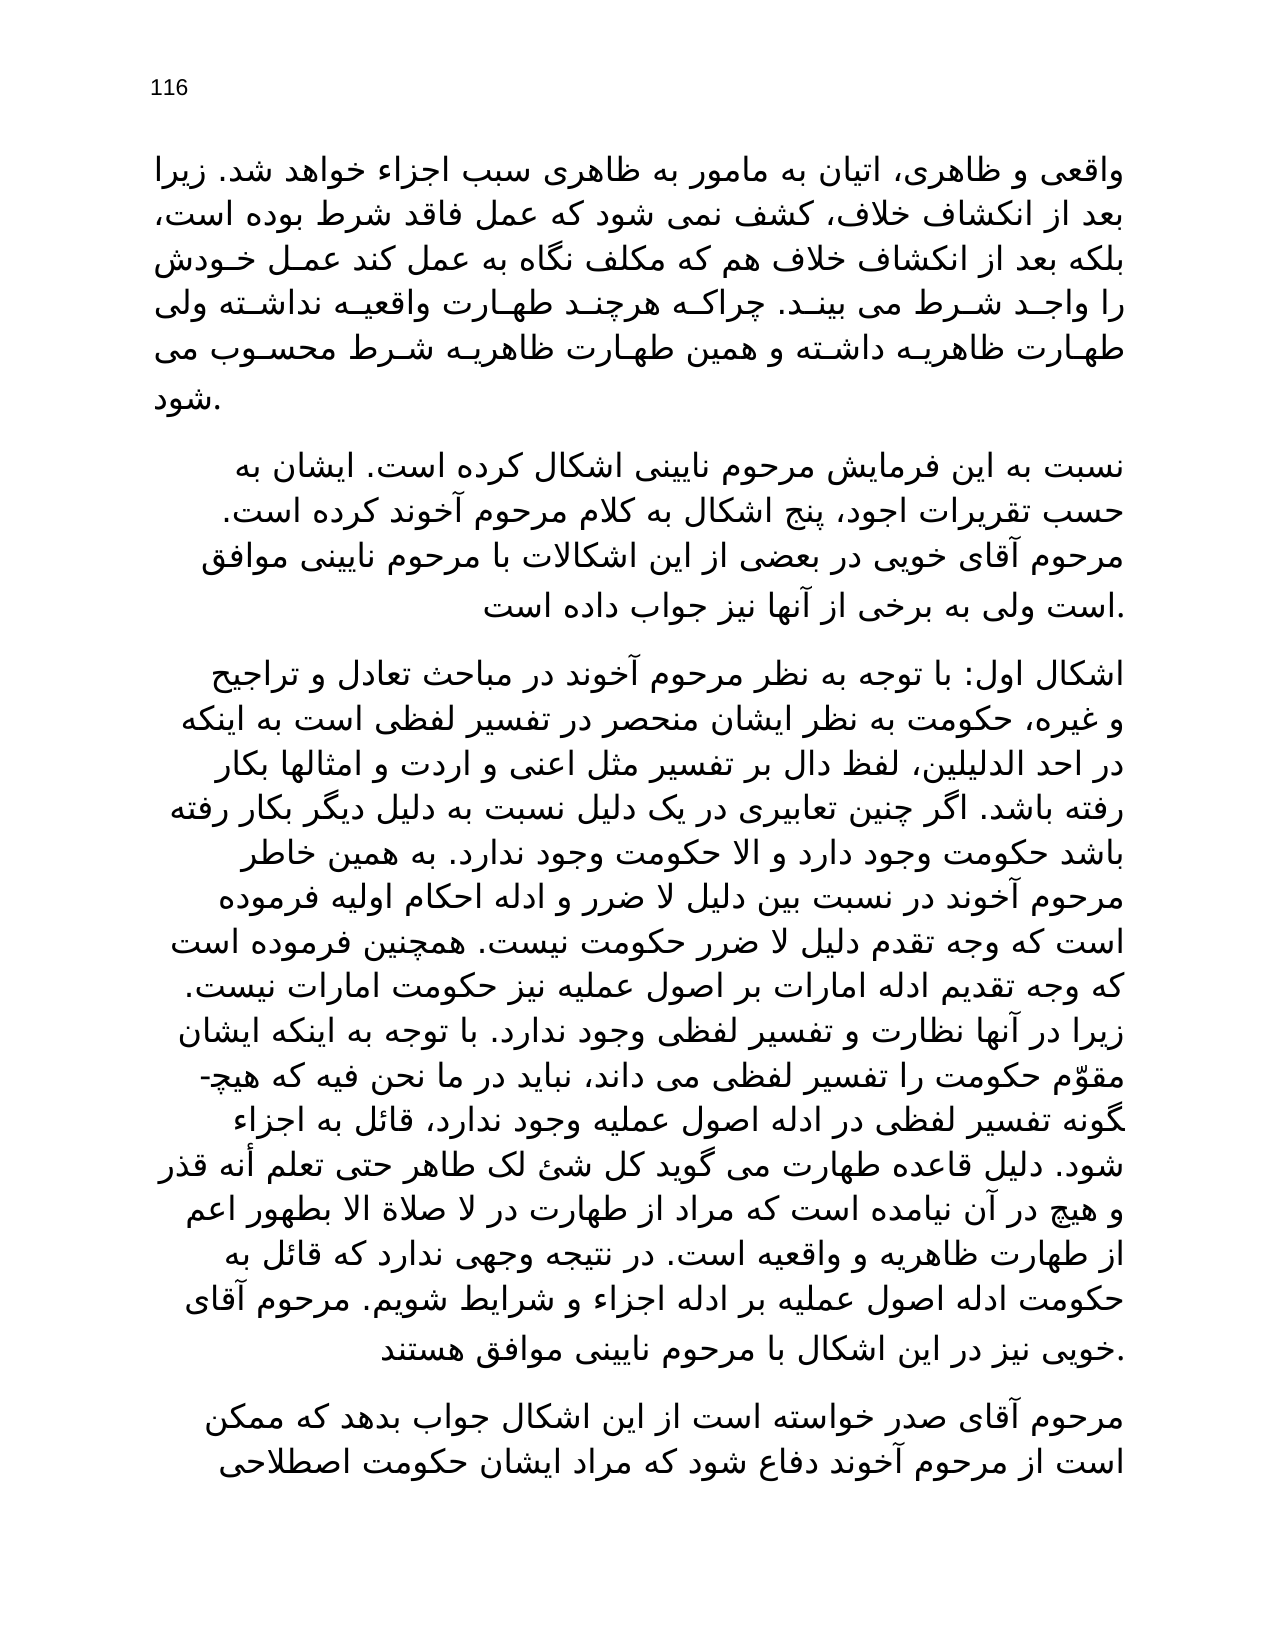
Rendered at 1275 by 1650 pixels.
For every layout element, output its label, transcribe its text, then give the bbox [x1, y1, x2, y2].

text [153, 150, 1125, 419]
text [153, 1398, 1125, 1481]
text نسبت به این فرمایش مرحوم نایینی اشکال کرده است. ایشان به حسب تقریرات اجود، پنج اشکال به کلام مرحوم آخوند کرده است. مرحوم آقای خویی در بعضی از این اشکالات با مرحوم نایینی موافق است ولی به برخی از آنها نیز جواب داده است. [153, 447, 1125, 627]
text اشکال اول: با توجه به نظر مرحوم آخوند در مباحث تعادل و تراجیح و غیره، حکومت به نظر ایشان منحصر در تفسیر لفظی است به اینکه در احد الدلیلین، لفظ دال بر تفسیر مثل اعنی و اردت و امثالها بکار رفته باشد. اگر چنین تعابیری در یک دلیل نسبت به دلیل دیگر بکار رفته باشد حکومت وجود دارد و الا حکومت وجود ندارد. به همین خاطر مرحوم آخوند در نسبت بین دلیل لا ضرر و ادله احکام اولیه فرموده است که وجه تقدم دلیل لا ضرر حکومت نیست. همچنین فرموده است که وجه تقدیم ادله امارات بر اصول عملیه نیز حکومت امارات نیست. زیرا در آنها نظارت و تفسیر لفظی وجود ندارد. با توجه به اینکه ایشان مقوّم حکومت را تفسیر لفظی می داند، نباید در ما نحن فیه که هیچگونه تفسیر لفظی در ادله اصول عملیه وجود ندارد، قائل به اجزاء شود. دلیل قاعده طهارت می گوید کل شئ لک طاهر حتی تعلم أنه قذر و هیچ در آن نیامده است که مراد از طهارت در لا صلاة الا بطهور اعم از طهارت ظاهریه و واقعیه است. در نتیجه وجهی ندارد که قائل به حکومت ادله اصول عملیه بر ادله اجزاء و شرایط شویم. مرحوم آقای خویی نیز در این اشکال با مرحوم نایینی موافق هستند. [153, 655, 1125, 1370]
